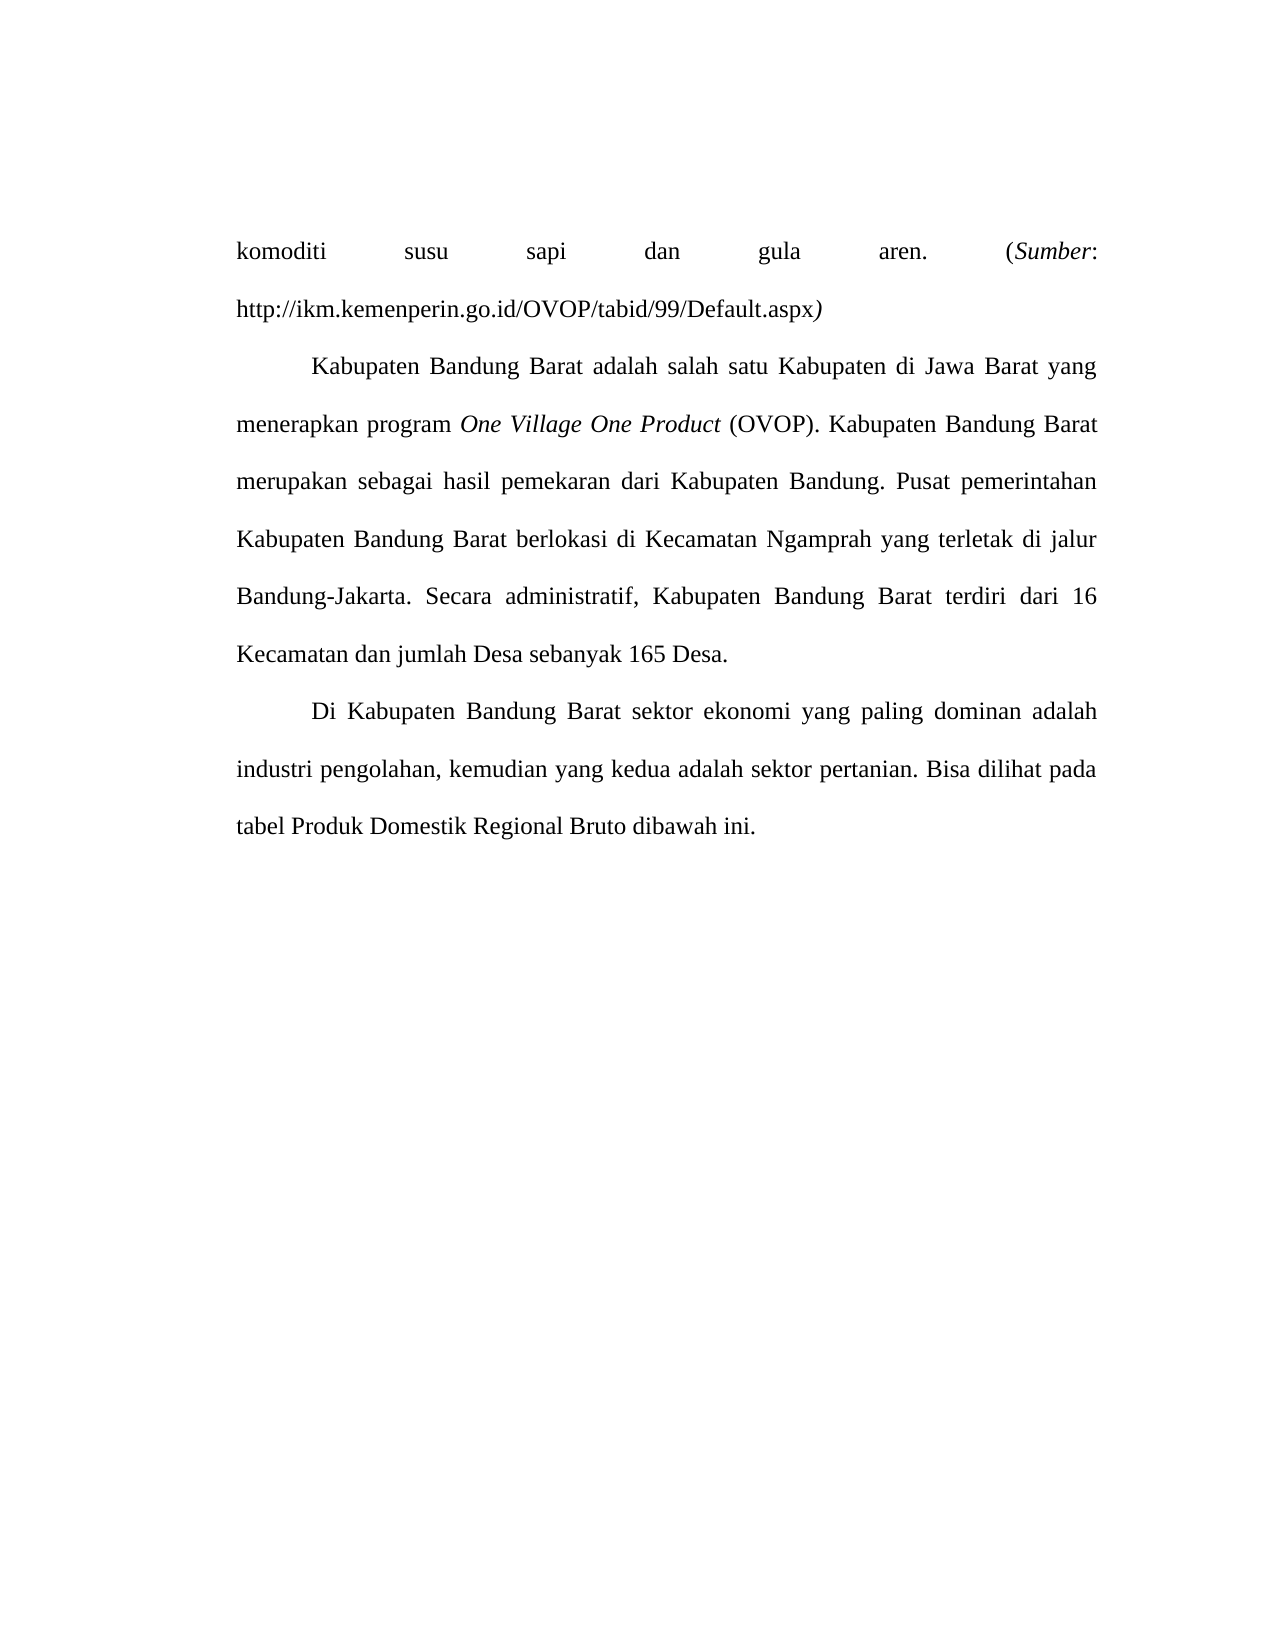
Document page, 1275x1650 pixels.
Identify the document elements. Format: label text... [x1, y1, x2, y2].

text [236, 236, 1098, 322]
text Di Kabupaten Bandung Barat sektor ekonomi yang paling dominan adalah industri pengolahan, kemudian yang kedua adalah sektor pertanian. Bisa dilihat pada tabel Produk Domestik Regional Bruto dibawah ini. [236, 696, 1098, 840]
text Kabupaten Bandung Barat adalah salah satu Kabupaten di Jawa Barat yang menerapkan program One Village One Product (OVOP). Kabupaten Bandung Barat merupakan sebagai hasil pemekaran dari Kabupaten Bandung. Pusat pemerintahan Kabupaten Bandung Barat berlokasi di Kecamatan Ngamprah yang terletak di jalur Bandung-Jakarta. Secara administratif, Kabupaten Bandung Barat terdiri dari 16 Kecamatan dan jumlah Desa sebanyak 165 Desa. [236, 351, 1098, 667]
